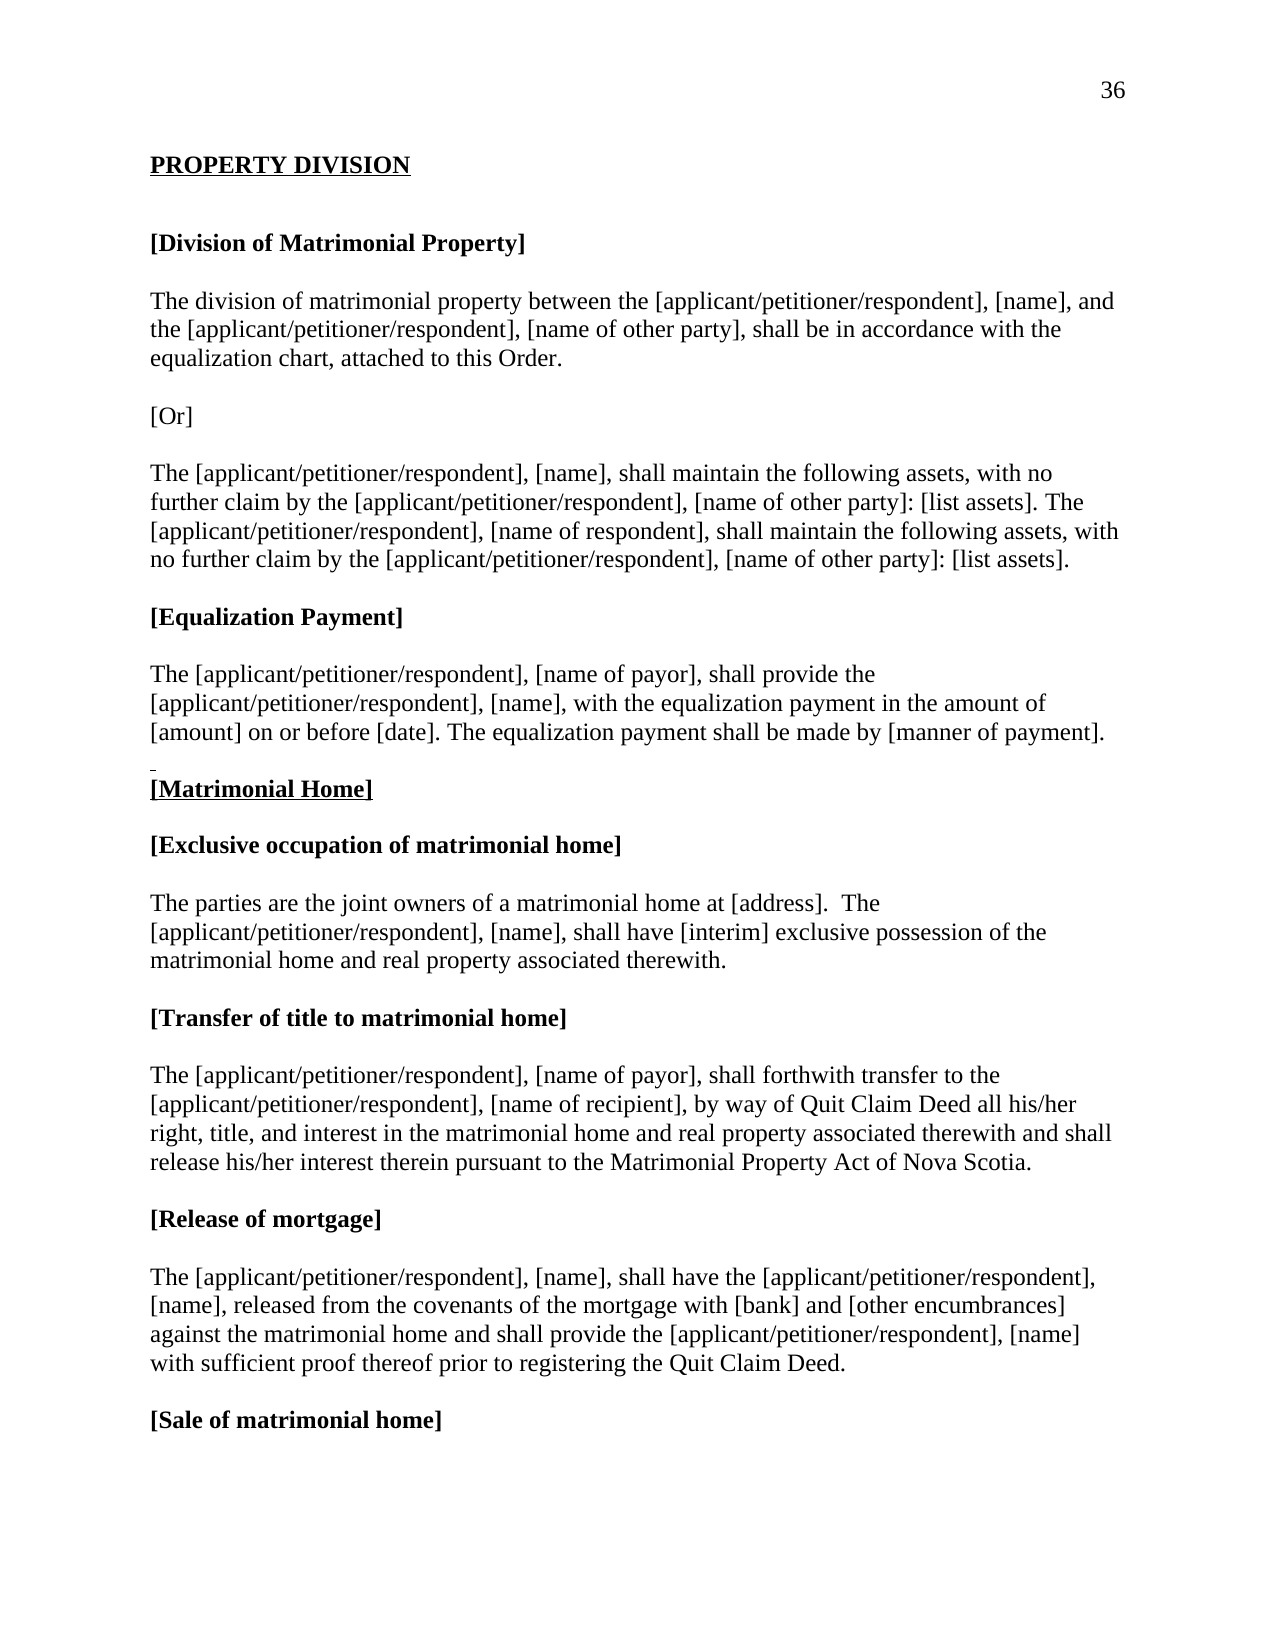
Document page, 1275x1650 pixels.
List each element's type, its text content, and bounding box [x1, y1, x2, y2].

text [Or] [150, 401, 1125, 429]
text The division of matrimonial property between the [applicant/petitioner/respondent], [name], and the [applicant/petitioner/respondent], [name of other party], shall be in accordance with the equalization chart, attached to this Order. [150, 286, 1125, 372]
text [Division of Matrimonial Property] [150, 228, 1125, 257]
text [Equalization Payment] [150, 602, 1125, 631]
text [Sale of matrimonial home] [150, 1406, 1125, 1434]
text The [applicant/petitioner/respondent], [name of payor], shall provide the [applicant/petitioner/respondent], [name], with the equalization payment in the amount of [amount] on or before [date]. The equalization payment shall be made by [manner of payment]. [150, 659, 1125, 746]
text [Release of mortgage] [150, 1204, 1125, 1233]
text [Exclusive occupation of matrimonial home] [150, 831, 1125, 859]
text [Matrimonial Home] [150, 774, 1125, 831]
text The [applicant/petitioner/respondent], [name of payor], shall forthwith transfer to the [applicant/petitioner/respondent], [name of recipient], by way of Quit Claim Deed all his/her right, title, and interest in the matrimonial home and real property associated therewith and shall release his/her interest therein pursuant to the Matrimonial Property Act of Nova Scotia. [150, 1061, 1125, 1176]
text PROPERTY DIVISION [150, 150, 1125, 179]
text The parties are the joint owners of a matrimonial home at [address]. The [applicant/petitioner/respondent], [name], shall have [interim] exclusive possession of the matrimonial home and real property associated therewith. [150, 888, 1125, 974]
text [Transfer of title to matrimonial home] [150, 1003, 1125, 1032]
text The [applicant/petitioner/respondent], [name], shall have the [applicant/petitioner/respondent], [name], released from the covenants of the mortgage with [bank] and [other encumbrances] against the matrimonial home and shall provide the [applicant/petitioner/respondent], [name] with sufficient proof thereof prior to registering the Quit Claim Deed. [150, 1262, 1125, 1406]
text The [applicant/petitioner/respondent], [name], shall maintain the following assets, with no further claim by the [applicant/petitioner/respondent], [name of other party]: [list assets]. The [applicant/petitioner/respondent], [name of respondent], shall maintain the following assets, with no further claim by the [applicant/petitioner/respondent], [name of other party]: [list assets]. [150, 458, 1125, 573]
